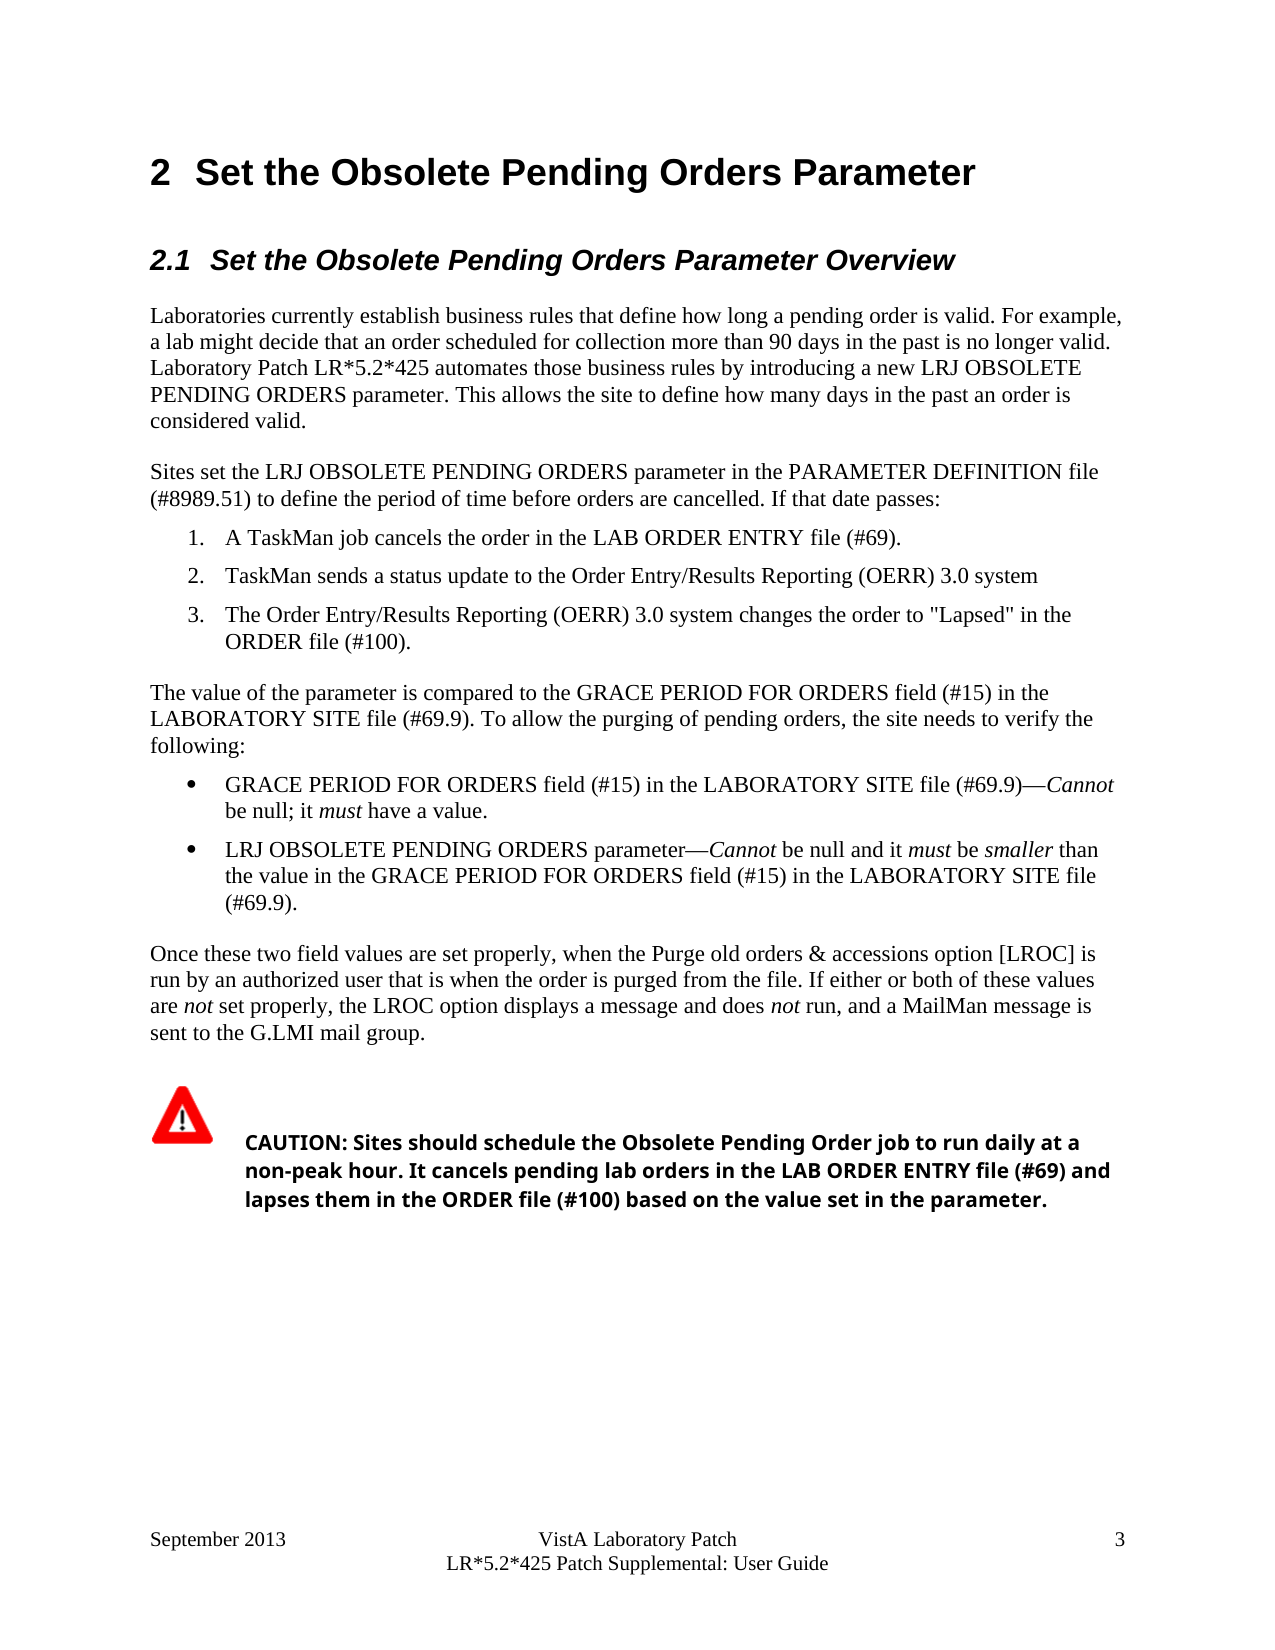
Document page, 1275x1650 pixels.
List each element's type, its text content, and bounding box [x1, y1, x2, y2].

text Laboratories currently establish business rules that define how long a pending order is valid. For example, a lab might decide that an order scheduled for collection more than 90 days in the past is no longer valid. Laboratory Patch LR*5.2*425 automates those business rules by introducing a new LRJ OBSOLETE PENDING ORDERS parameter. This allows the site to define how many days in the past an order is considered valid. [150, 302, 1125, 433]
list LRJ OBSOLETE PENDING ORDERS parameter—Cannot be null and it must be smaller than the value in the GRACE PERIOD FOR ORDERS field (#15) in the LABORATORY SITE file (#69.9). [187, 836, 1125, 915]
text The value of the parameter is compared to the GRACE PERIOD FOR ORDERS field (#15) in the LABORATORY SITE file (#69.9). To allow the purging of pending orders, the site needs to verify the following: [150, 679, 1125, 758]
list A TaskMan job cancels the order in the LAB ORDER ENTRY file (#69). [187, 524, 1125, 550]
list GRACE PERIOD FOR ORDERS field (#15) in the LABORATORY SITE file (#69.9)—Cannot be null; it must have a value. [187, 771, 1125, 823]
text CAUTION: Sites should schedule the Obsolete Pending Order job to run daily at a non-peak hour. It cancels pending lab orders in the LAB ORDER ENTRY file (#69) and lapses them in the ORDER file (#100) based on the value set in the parameter. [150, 1083, 1125, 1213]
picture [150, 1082, 218, 1150]
list The Order Entry/Results Reporting (OERR) 3.0 system changes the order to "Lapsed" in the ORDER file (#100). [187, 601, 1125, 654]
text Sites set the LRJ OBSOLETE PENDING ORDERS parameter in the PARAMETER DEFINITION file (#8989.51) to define the period of time before orders are cancelled. If that date passes: [150, 458, 1125, 511]
list TaskMan sends a status update to the Order Entry/Results Reporting (OERR) 3.0 system [187, 562, 1125, 589]
text Once these two field values are set properly, when the Purge old orders & accessions option [LROC] is run by an authorized user that is when the order is purged from the file. If either or both of these values are not set properly, the LROC option displays a message and does not run, and a MailMan message is sent to the G.LMI mail group. [150, 940, 1125, 1045]
subtitle Set the Obsolete Pending Orders Parameter Overview [150, 243, 1125, 277]
subtitle Set the Obsolete Pending Orders Parameter [150, 150, 1125, 193]
